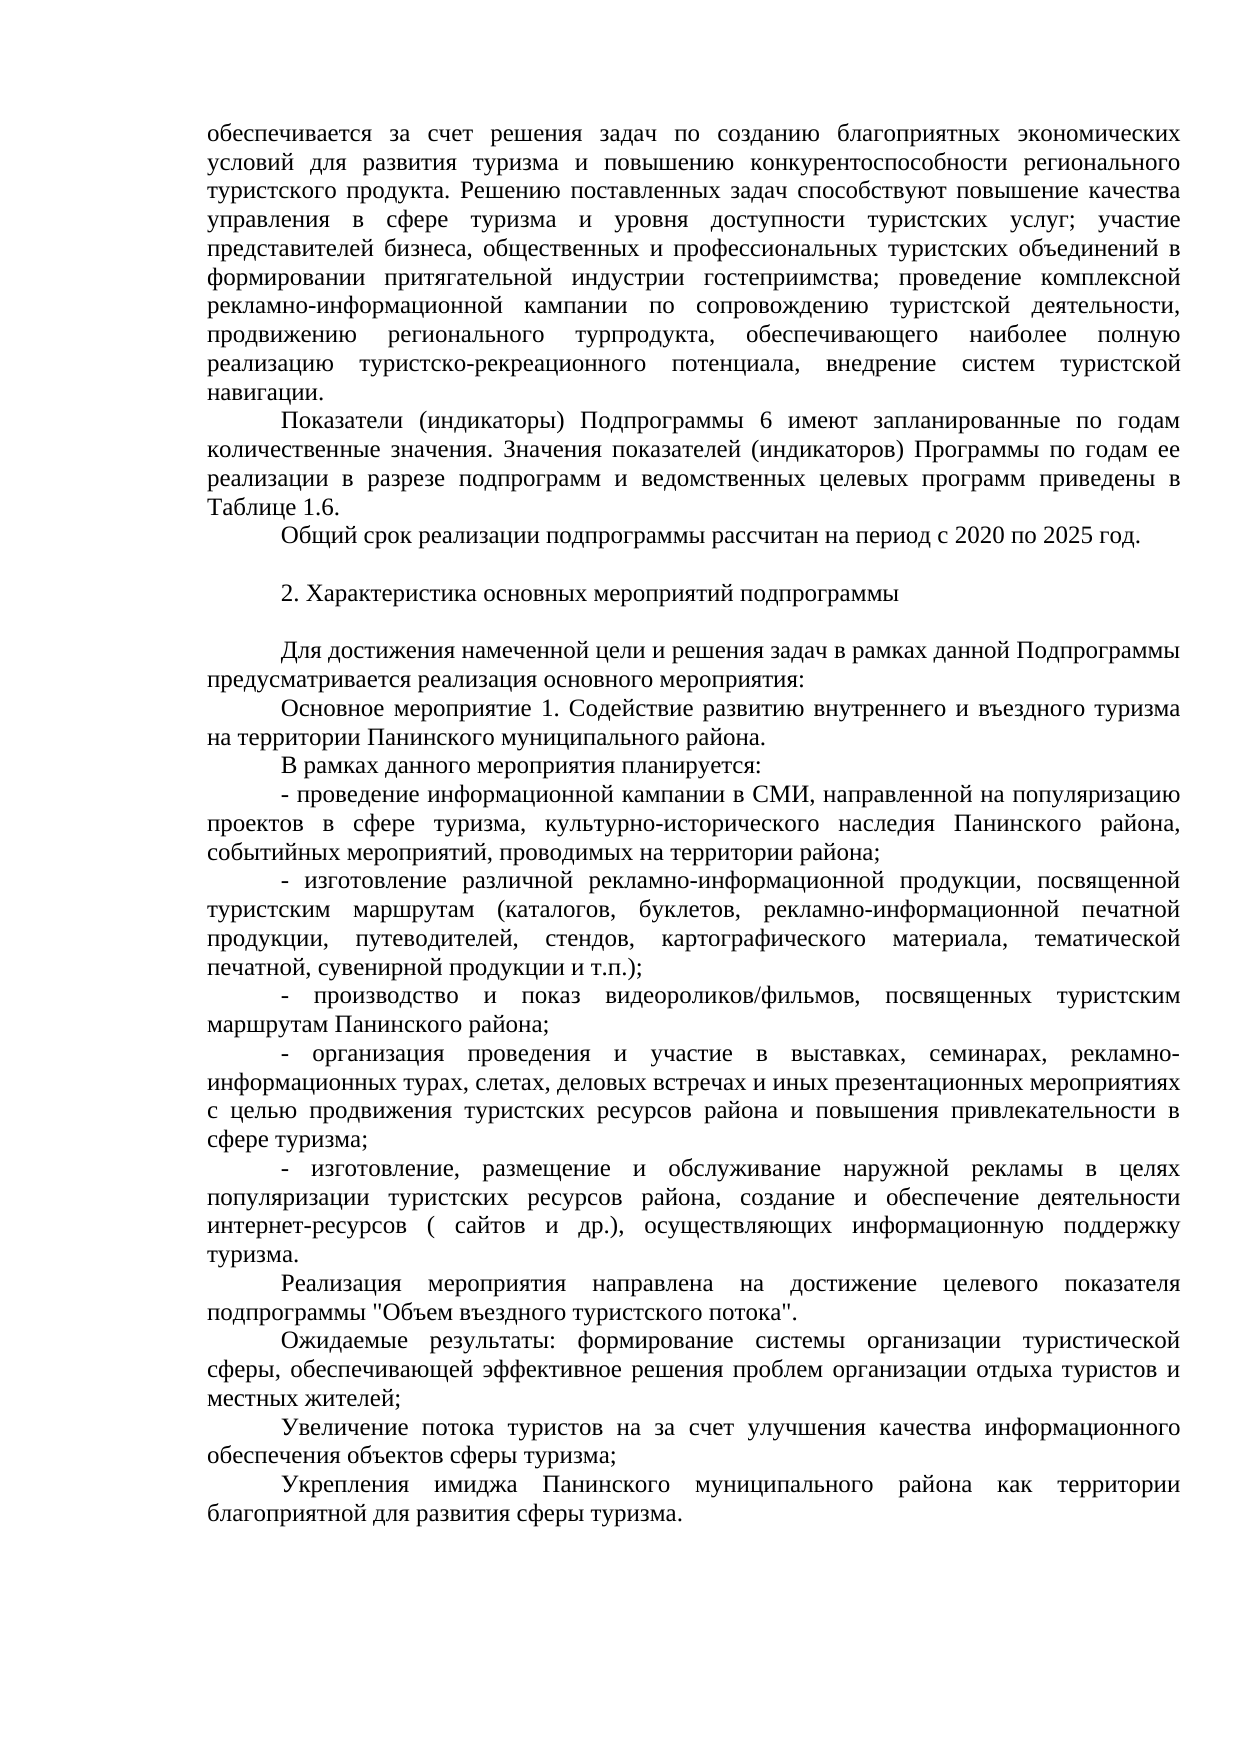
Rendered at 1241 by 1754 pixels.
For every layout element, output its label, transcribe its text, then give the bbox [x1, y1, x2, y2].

text В рамках данного мероприятия планируется: [207, 751, 1181, 779]
text Показатели (индикаторы) Подпрограммы 6 имеют запланированные по годам количественные значения. Значения показателей (индикаторов) Программы по годам ее реализации в разрезе подпрограмм и ведомственных целевых программ приведены в Таблице 1.6. [207, 406, 1181, 521]
text - изготовление различной рекламно-информационной продукции, посвященной туристским маршрутам (каталогов, буклетов, рекламно-информационной печатной продукции, путеводителей, стендов, картографического материала, тематической печатной, сувенирной продукции и т.п.); [207, 866, 1181, 981]
text Ожидаемые результаты: формирование системы организации туристической сферы, обеспечивающей эффективное решения проблем организации отдыха туристов и местных жителей; [207, 1326, 1181, 1412]
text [207, 118, 1181, 406]
text Увеличение потока туристов на за счет улучшения качества информационного обеспечения объектов сферы туризма; [207, 1412, 1181, 1469]
text Для достижения намеченной цели и решения задач в рамках данной Подпрограммы предусматривается реализация основного мероприятия: [207, 636, 1181, 693]
text - изготовление, размещение и обслуживание наружной рекламы в целях популяризации туристских ресурсов района, создание и обеспечение деятельности интернет-ресурсов ( сайтов и др.), осуществляющих информационную поддержку туризма. [207, 1153, 1181, 1268]
text - проведение информационной кампании в СМИ, направленной на популяризацию проектов в сфере туризма, культурно-исторического наследия Панинского района, событийных мероприятий, проводимых на территории района; [207, 779, 1181, 866]
text - производство и показ видеороликов/фильмов, посвященных туристским маршрутам Панинского района; [207, 981, 1181, 1038]
text Основное мероприятие 1. Содействие развитию внутреннего и въездного туризма на территории Панинского муниципального района. [207, 693, 1181, 751]
text Реализация мероприятия направлена на достижение целевого показателя подпрограммы "Объем въездного туристского потока". [207, 1268, 1181, 1326]
text Общий срок реализации подпрограммы рассчитан на период с 2020 по 2025 год. [207, 521, 1181, 549]
text Укрепления имиджа Панинского муниципального района как территории благоприятной для развития сферы туризма. [207, 1469, 1181, 1527]
text - организация проведения и участие в выставках, семинарах, рекламно-информационных турах, слетах, деловых встречах и иных презентационных мероприятиях с целью продвижения туристских ресурсов района и повышения привлекательности в сфере туризма; [207, 1038, 1181, 1153]
text 2. Характеристика основных мероприятий подпрограммы [207, 578, 1181, 607]
